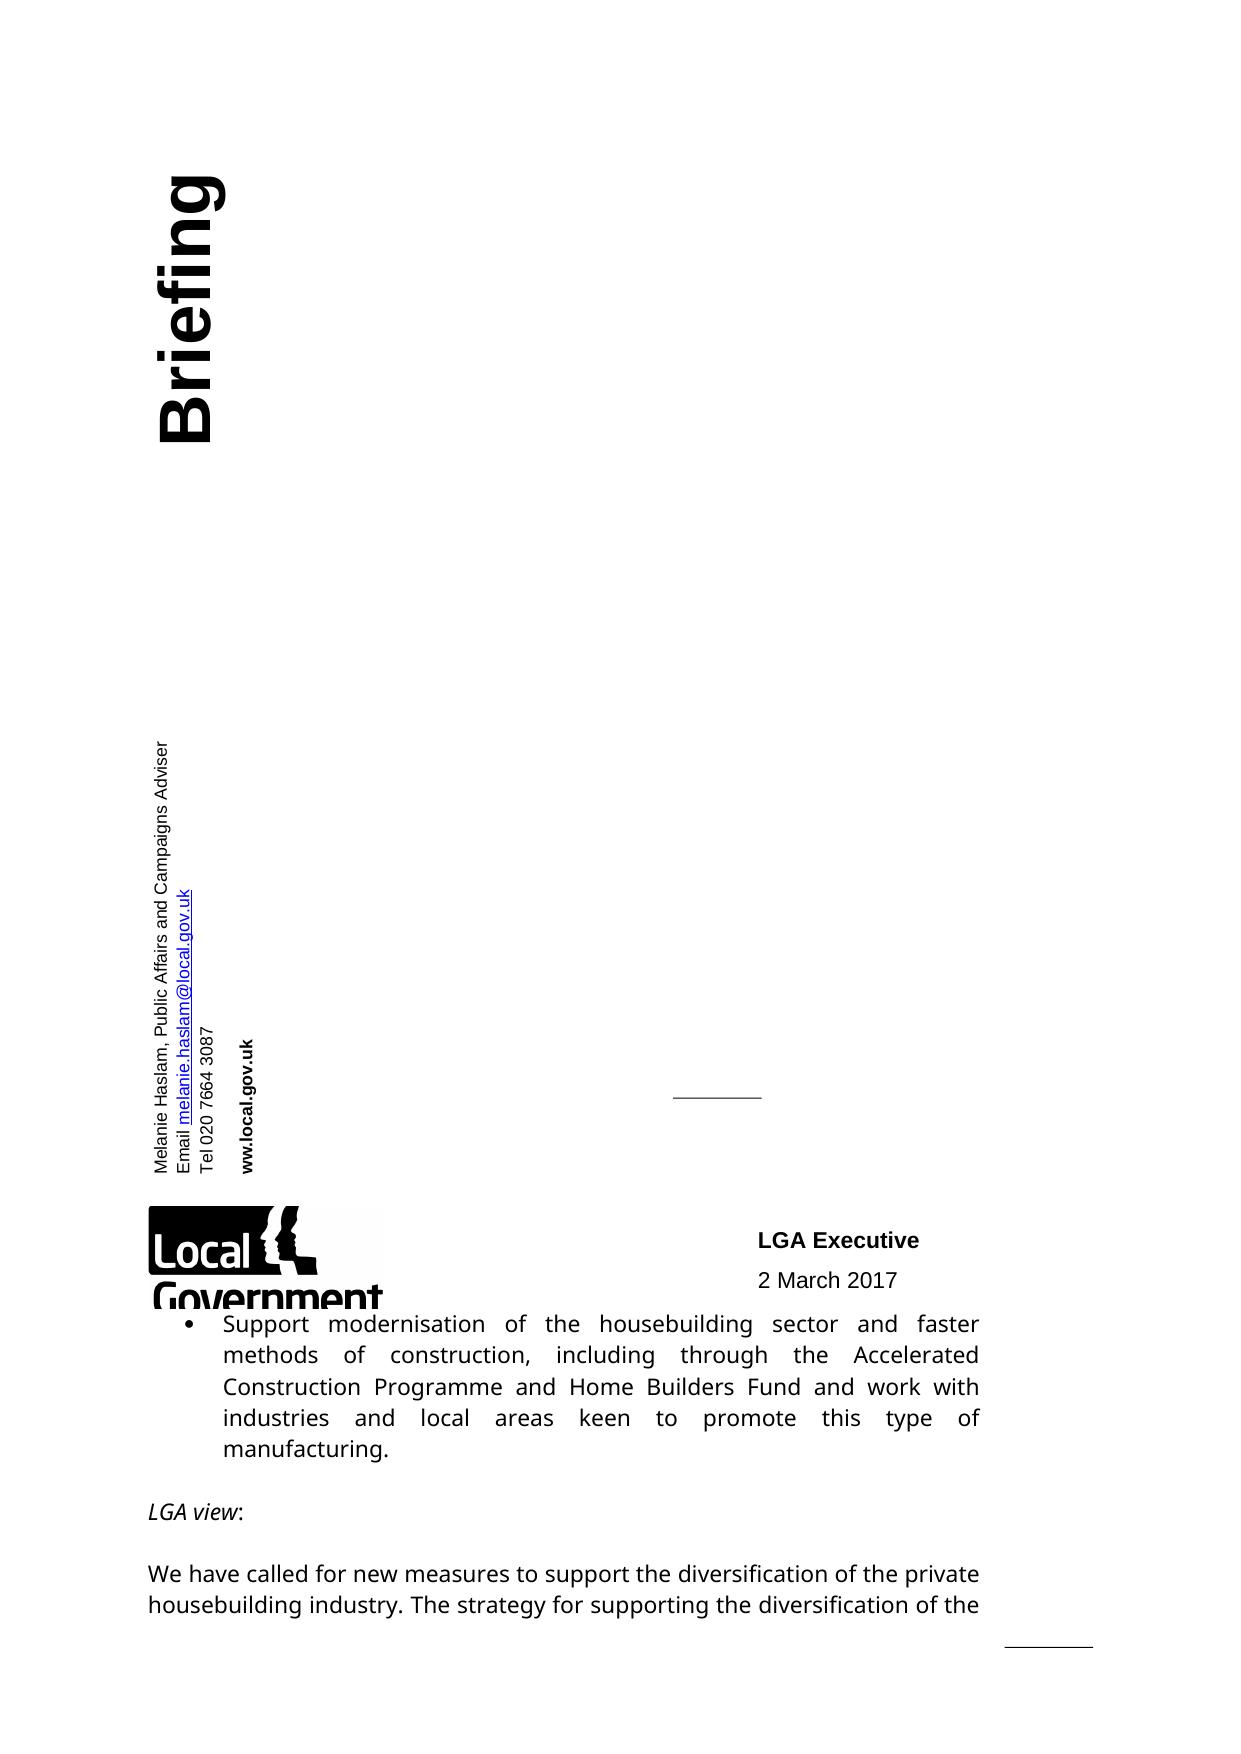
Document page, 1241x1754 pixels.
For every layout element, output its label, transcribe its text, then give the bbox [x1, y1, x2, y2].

text LGA view: [148, 1496, 980, 1527]
picture [148, 1206, 383, 1309]
list Support modernisation of the housebuilding sector and faster methods of construction, including through the Accelerated Construction Programme and Home Builders Fund and work with industries and local areas keen to promote this type of manufacturing. [185, 1308, 980, 1464]
text We have called for new measures to support the diversification of the private housebuilding industry. The strategy for supporting the diversification of the private market will take time to deliver, and is unlikely on its own to build all the housing our communities need. In the short-term it is critical to enable councils to build more affordable homes where the market has undelivered. [148, 1558, 980, 1621]
